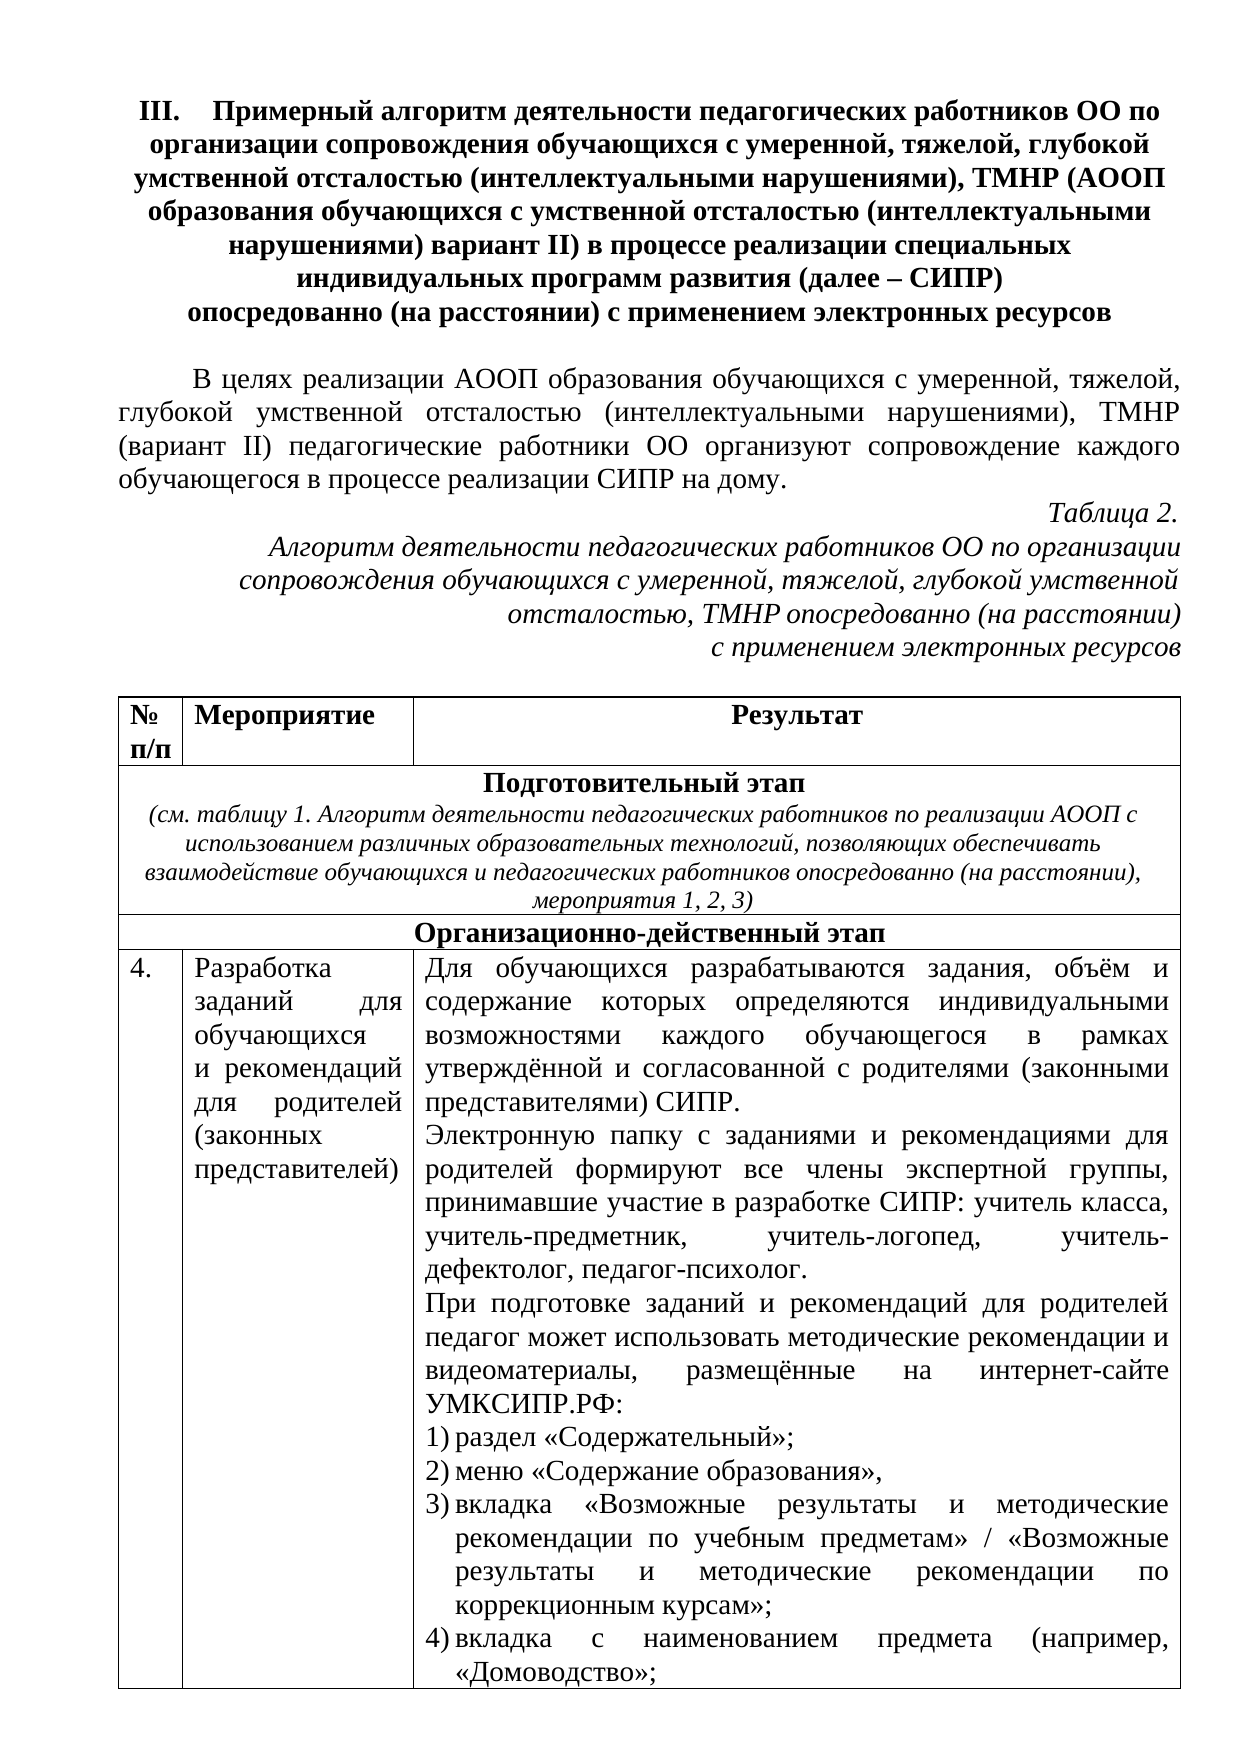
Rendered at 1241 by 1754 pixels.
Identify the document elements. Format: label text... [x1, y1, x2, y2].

table_header № п/п [119, 698, 182, 764]
text сопровождения обучающихся с умеренной, тяжелой, глубокой умственной отсталостью, ТМНР опосредованно (на расстоянии) [118, 562, 1181, 629]
text В целях реализации АООП образования обучающихся с умеренной, тяжелой, глубокой умственной отсталостью (интеллектуальными нарушениями), ТМНР (вариант II) педагогические работники ОО организуют сопровождение каждого обучающегося в процессе реализации СИПР на дому. [118, 361, 1181, 495]
text Таблица 2. [118, 495, 1181, 529]
text с применением электронных ресурсов [118, 629, 1181, 663]
table_cell Подготовительный этап (см. таблицу 1. Алгоритм деятельности педагогических работников по реализации АООП с использованием различных образовательных технологий, позволяющих обеспечивать взаимодействие обучающихся и педагогических работников опосредованно (на расстоянии), мероприятия 1, 2, 3) [119, 766, 1180, 914]
list Примерный алгоритм деятельности педагогических работников ОО по организации сопровождения обучающихся с умеренной, тяжелой, глубокой умственной отсталостью (интеллектуальными нарушениями), ТМНР (АООП образования обучающихся с умственной отсталостью (интеллектуальными нарушениями) вариант II) в процессе реализации специальных индивидуальных программ развития (далее – СИПР) [118, 93, 1181, 294]
table_cell 4. [119, 950, 182, 1688]
table_cell Организационно-действенный этап [119, 915, 1180, 949]
table_header Мероприятие [183, 698, 413, 764]
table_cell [183, 950, 413, 1688]
table_header Результат [414, 698, 1180, 764]
text Алгоритм деятельности педагогических работников ОО по организации [118, 529, 1181, 562]
list опосредованно (на расстоянии) с применением электронных ресурсов [118, 294, 1181, 327]
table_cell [414, 950, 1180, 1688]
